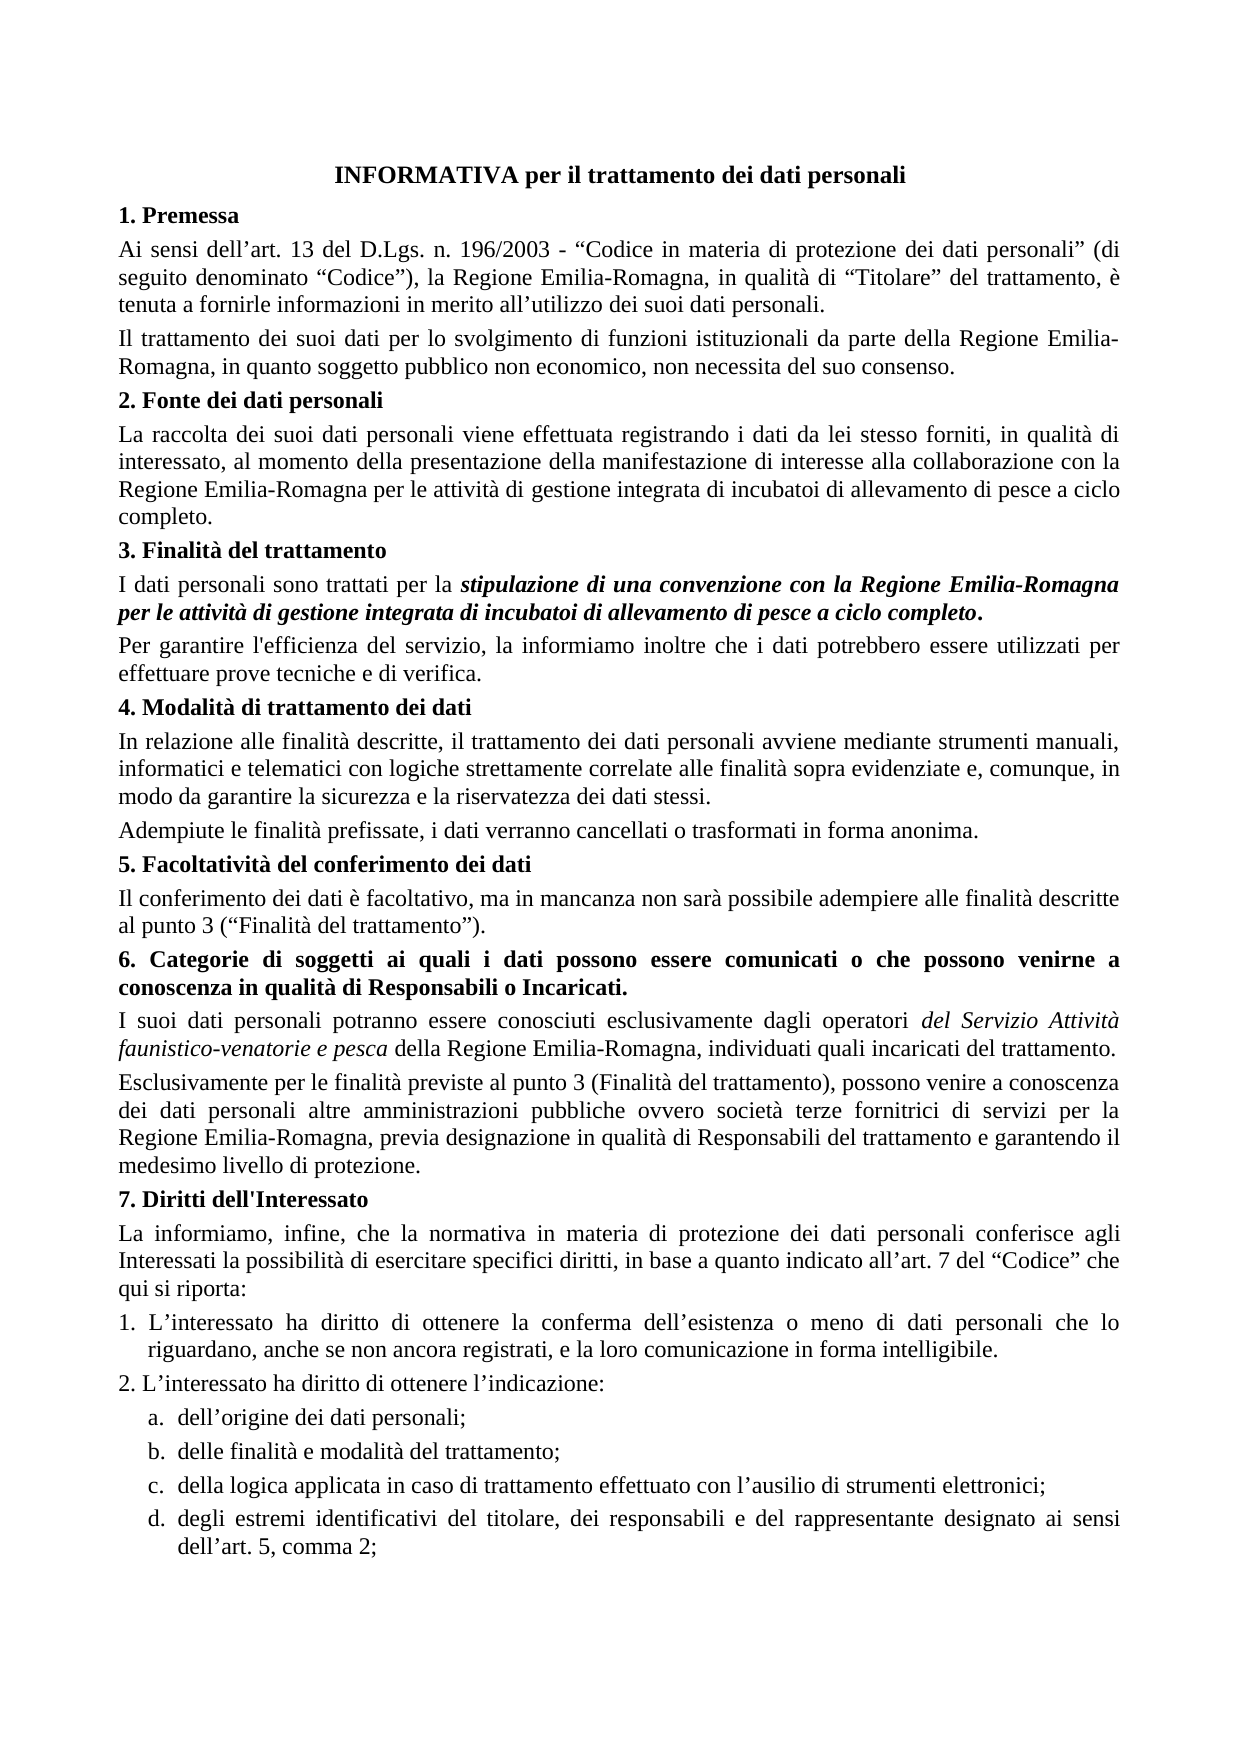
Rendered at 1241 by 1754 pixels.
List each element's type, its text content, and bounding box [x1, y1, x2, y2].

list delle finalità e modalità del trattamento; [148, 1437, 1122, 1464]
text 3. Finalità del trattamento [118, 536, 1122, 564]
text 4. Modalità di trattamento dei dati [118, 693, 1122, 721]
text 6. Categorie di soggetti ai quali i dati possono essere comunicati o che possono venirne a conoscenza in qualità di Responsabili o Incaricati. [118, 945, 1122, 1000]
text Ai sensi dell’art. 13 del D.Lgs. n. 196/2003 - “Codice in materia di protezione dei dati personali” (di seguito denominato “Codice”), la Regione Emilia-Romagna, in qualità di “Titolare” del trattamento, è tenuta a fornirle informazioni in merito all’utilizzo dei suoi dati personali. [118, 235, 1122, 318]
text Il trattamento dei suoi dati per lo svolgimento di funzioni istituzionali da parte della Regione Emilia-Romagna, in quanto soggetto pubblico non economico, non necessita del suo consenso. [118, 324, 1122, 379]
text 2. L’interessato ha diritto di ottenere l’indicazione: [118, 1369, 1122, 1397]
text I dati personali sono trattati per la stipulazione di una convenzione con la Regione Emilia-Romagna per le attività di gestione integrata di incubatoi di allevamento di pesce a ciclo completo. [118, 570, 1122, 625]
text In relazione alle finalità descritte, il trattamento dei dati personali avviene mediante strumenti manuali, informatici e telematici con logiche strettamente correlate alle finalità sopra evidenziate e, comunque, in modo da garantire la sicurezza e la riservatezza dei dati stessi. [118, 727, 1122, 810]
text 1. Premessa [118, 201, 1122, 229]
list dell’origine dei dati personali; [148, 1403, 1122, 1431]
text La raccolta dei suoi dati personali viene effettuata registrando i dati da lei stesso forniti, in qualità di interessato, al momento della presentazione della manifestazione di interesse alla collaborazione con la Regione Emilia-Romagna per le attività di gestione integrata di incubatoi di allevamento di pesce a ciclo completo. [118, 419, 1122, 530]
text I suoi dati personali potranno essere conosciuti esclusivamente dagli operatori del Servizio Attività faunistico-venatorie e pesca della Regione Emilia-Romagna, individuati quali incaricati del trattamento. [118, 1007, 1122, 1062]
text Adempiute le finalità prefissate, i dati verranno cancellati o trasformati in forma anonima. [118, 816, 1122, 843]
list della logica applicata in caso di trattamento effettuato con l’ausilio di strumenti elettronici; [148, 1471, 1122, 1498]
text 7. Diritti dell'Interessato [118, 1185, 1122, 1212]
text 1. L’interessato ha diritto di ottenere la conferma dell’esistenza o meno di dati personali che lo riguardano, anche se non ancora registrati, e la loro comunicazione in forma intelligibile. [118, 1308, 1122, 1363]
text Il conferimento dei dati è facoltativo, ma in mancanza non sarà possibile adempiere alle finalità descritte al punto 3 (“Finalità del trattamento”). [118, 884, 1122, 939]
text INFORMATIVA per il trattamento dei dati personali [118, 160, 1122, 189]
text 5. Facoltatività del conferimento dei dati [118, 850, 1122, 877]
text Esclusivamente per le finalità previste al punto 3 (Finalità del trattamento), possono venire a conoscenza dei dati personali altre amministrazioni pubbliche ovvero società terze fornitrici di servizi per la Regione Emilia-Romagna, previa designazione in qualità di Responsabili del trattamento e garantendo il medesimo livello di protezione. [118, 1068, 1122, 1178]
text La informiamo, infine, che la normativa in materia di protezione dei dati personali conferisce agli Interessati la possibilità di esercitare specifici diritti, in base a quanto indicato all’art. 7 del “Codice” che qui si riporta: [118, 1218, 1122, 1301]
text Per garantire l'efficienza del servizio, la informiamo inoltre che i dati potrebbero essere utilizzati per effettuare prove tecniche e di verifica. [118, 632, 1122, 687]
text 2. Fonte dei dati personali [118, 386, 1122, 413]
list degli estremi identificativi del titolare, dei responsabili e del rappresentante designato ai sensi dell’art. 5, comma 2; [148, 1504, 1122, 1560]
